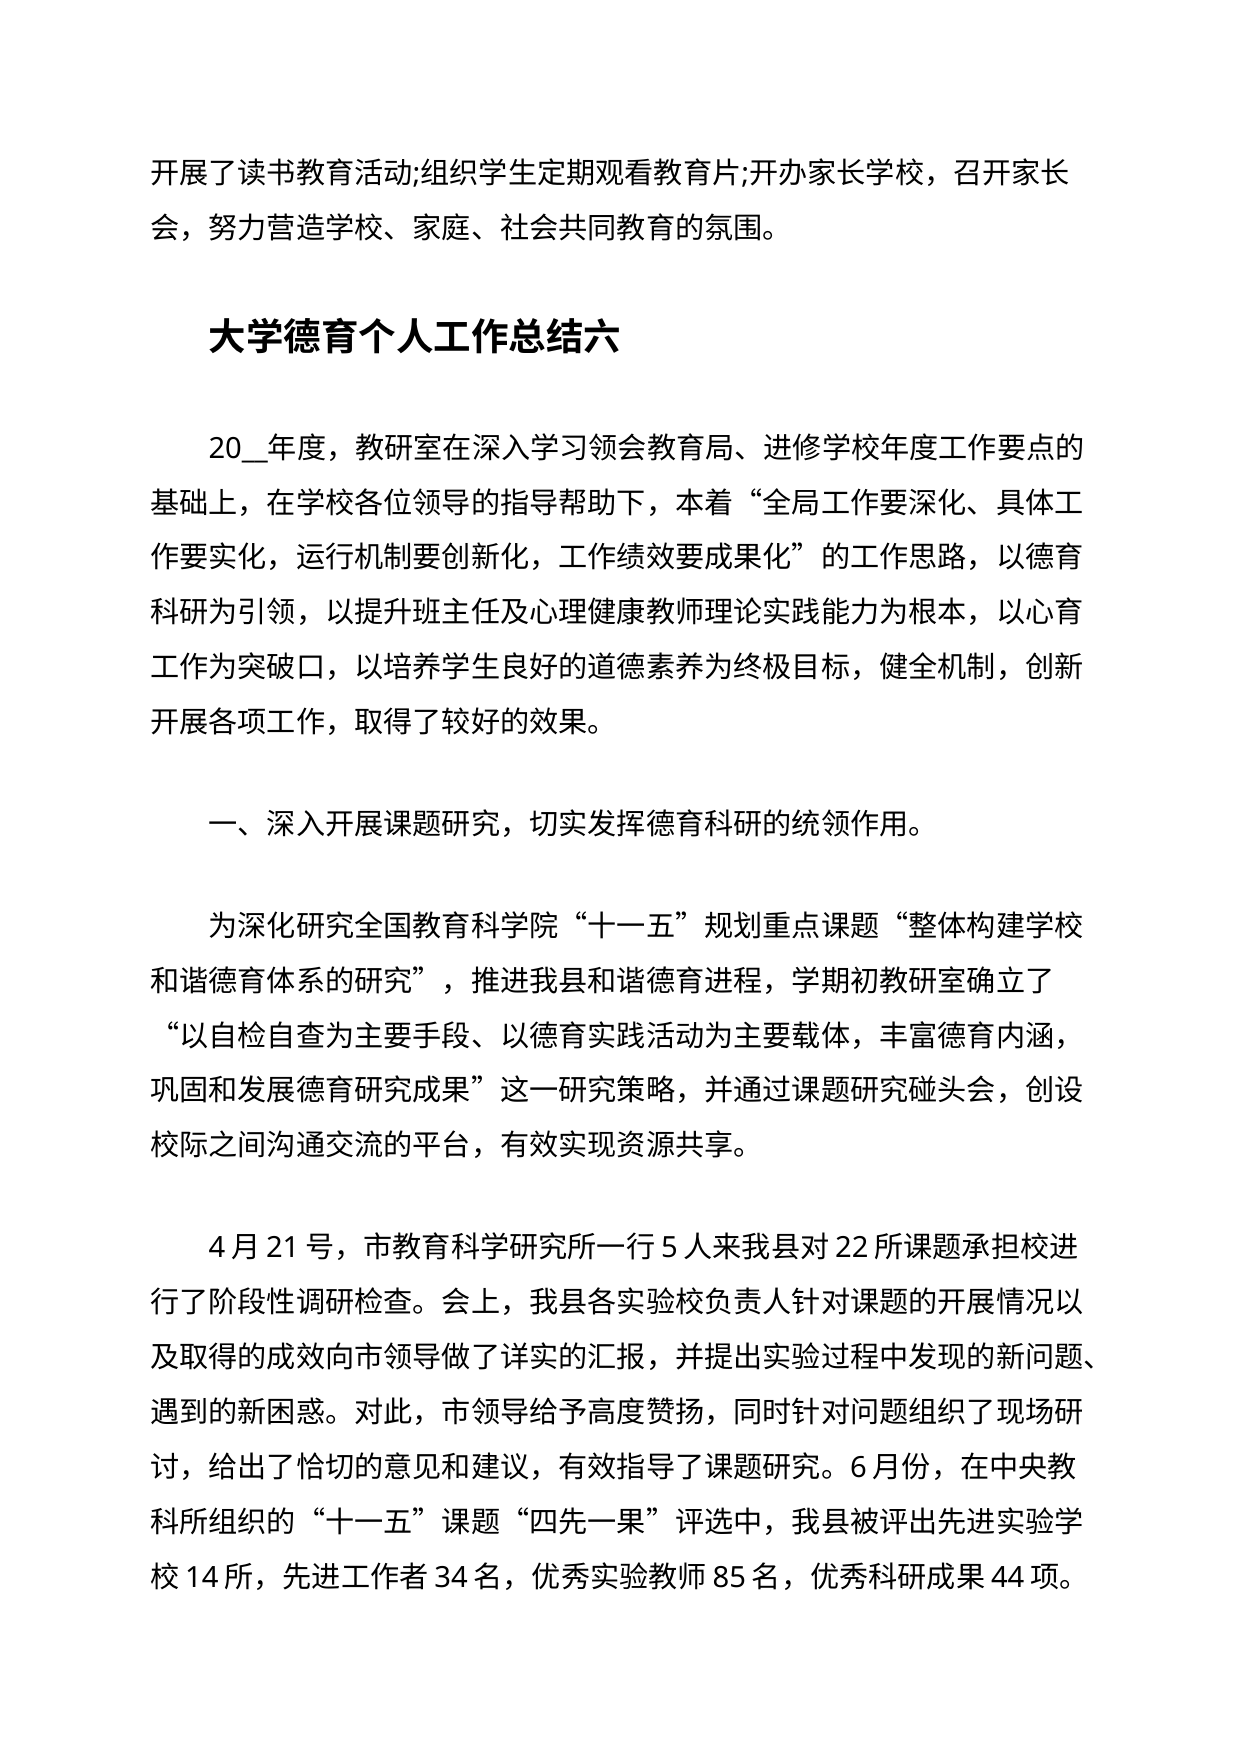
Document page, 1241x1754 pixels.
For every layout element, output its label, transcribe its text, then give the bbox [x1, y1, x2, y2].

text 20__年度，教研室在深入学习领会教育局、进修学校年度工作要点的基础上，在学校各位领导的指导帮助下，本着“全局工作要深化、具体工作要实化，运行机制要创新化，工作绩效要成果化”的工作思路，以德育科研为引领，以提升班主任及心理健康教师理论实践能力为根本，以心育工作为突破口，以培养学生良好的道德素养为终极目标，健全机制，创新开展各项工作，取得了较好的效果。 [150, 424, 1090, 741]
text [150, 150, 1090, 247]
text 大学德育个人工作总结六 [150, 307, 1090, 361]
text 为深化研究全国教育科学院“十一五”规划重点课题“整体构建学校和谐德育体系的研究”，推进我县和谐德育进程，学期初教研室确立了“以自检自查为主要手段、以德育实践活动为主要载体，丰富德育内涵，巩固和发展德育研究成果”这一研究策略，并通过课题研究碰头会，创设校际之间沟通交流的平台，有效实现资源共享。 [150, 902, 1090, 1164]
text 一、深入开展课题研究，切实发挥德育科研的统领作用。 [150, 801, 1090, 843]
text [150, 1224, 1090, 1596]
